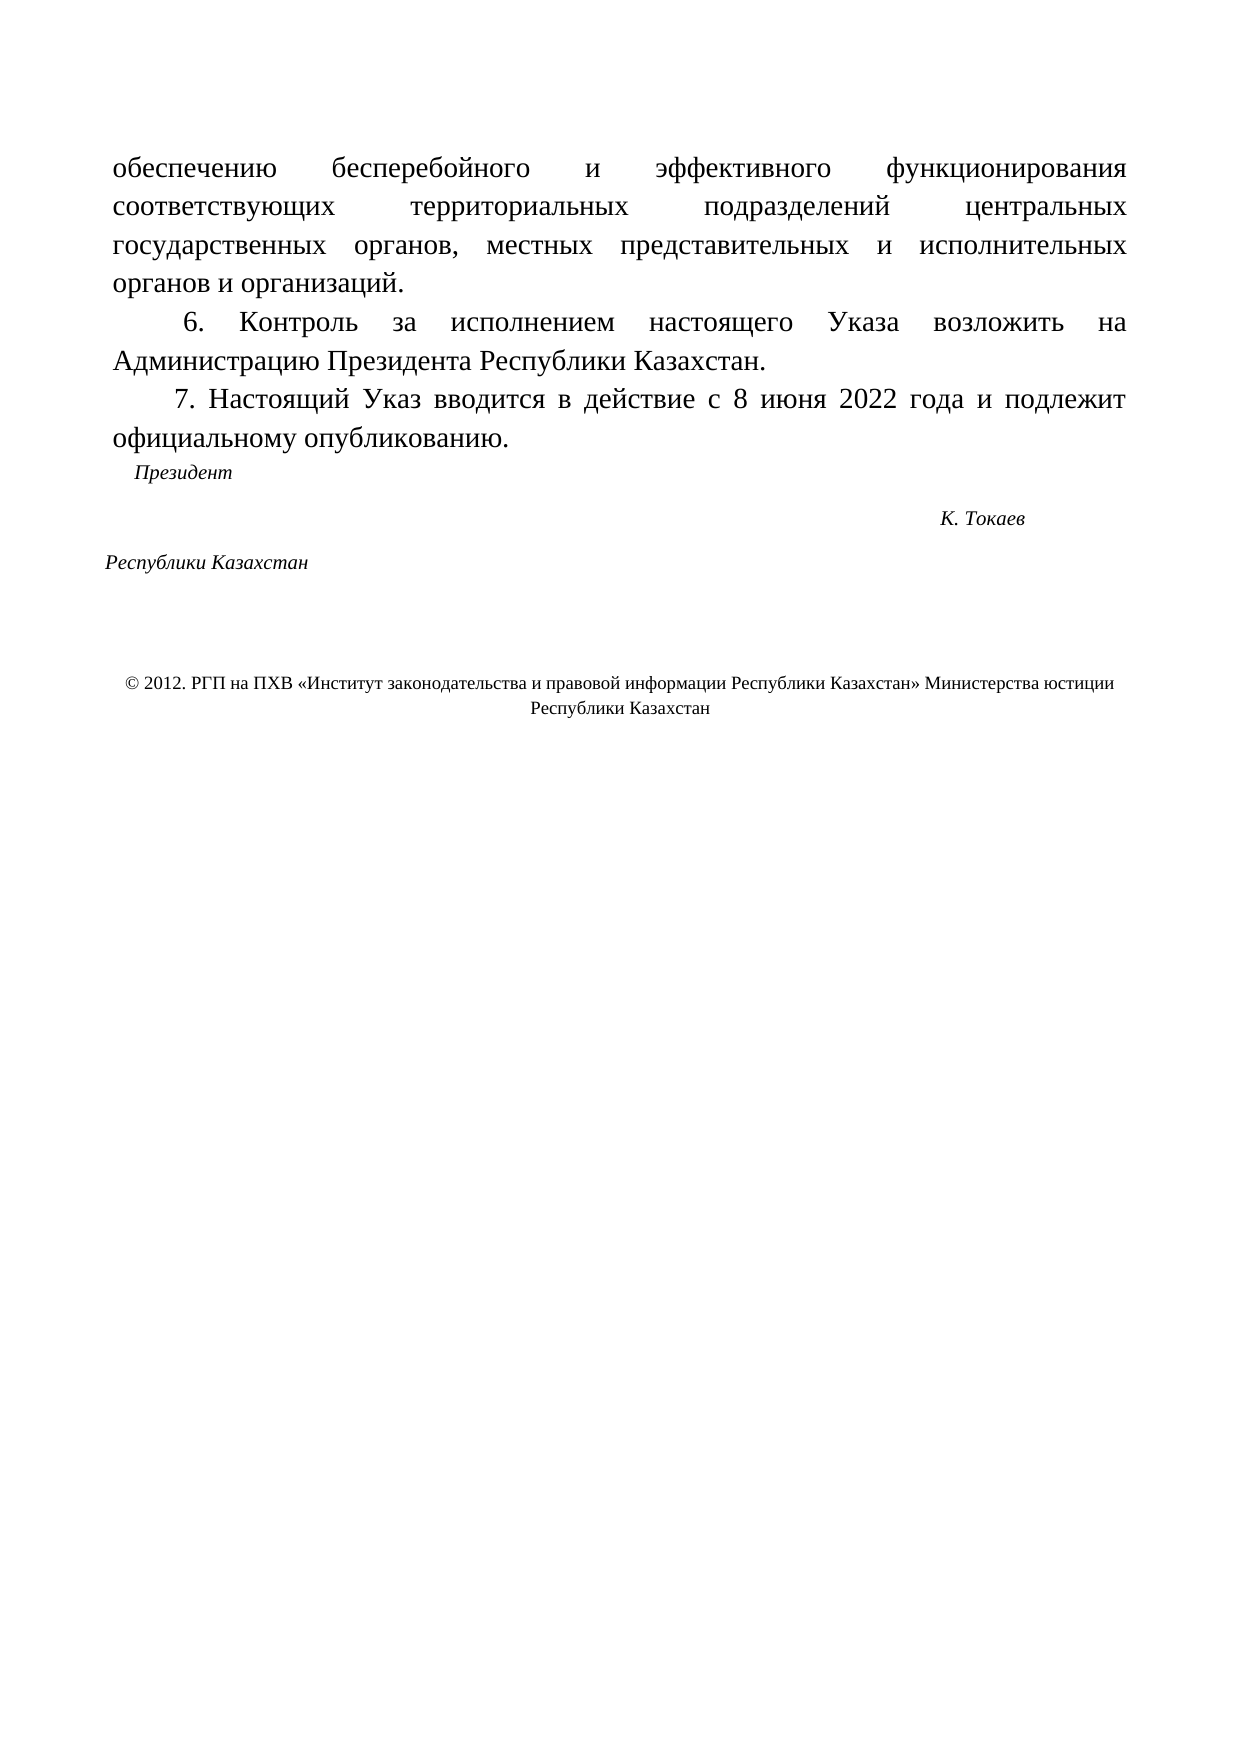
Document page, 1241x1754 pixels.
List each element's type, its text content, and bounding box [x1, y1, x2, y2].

table_header К. Токаев [939, 458, 1240, 582]
table_header Президент Республики Казахстан [101, 458, 939, 582]
text 6. Контроль за исполнением настоящего Указа возложить на Администрацию Президента Республики Казахстан. [112, 304, 1128, 376]
text 7. Настоящий Указ вводится в действие с 8 июня 2022 года и подлежит официальному опубликованию. [112, 381, 1128, 453]
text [112, 150, 1128, 299]
text © 2012. РГП на ПХВ «Институт законодательства и правовой информации Республики Казахстан» Министерства юстиции Республики Казахстан [112, 672, 1128, 718]
